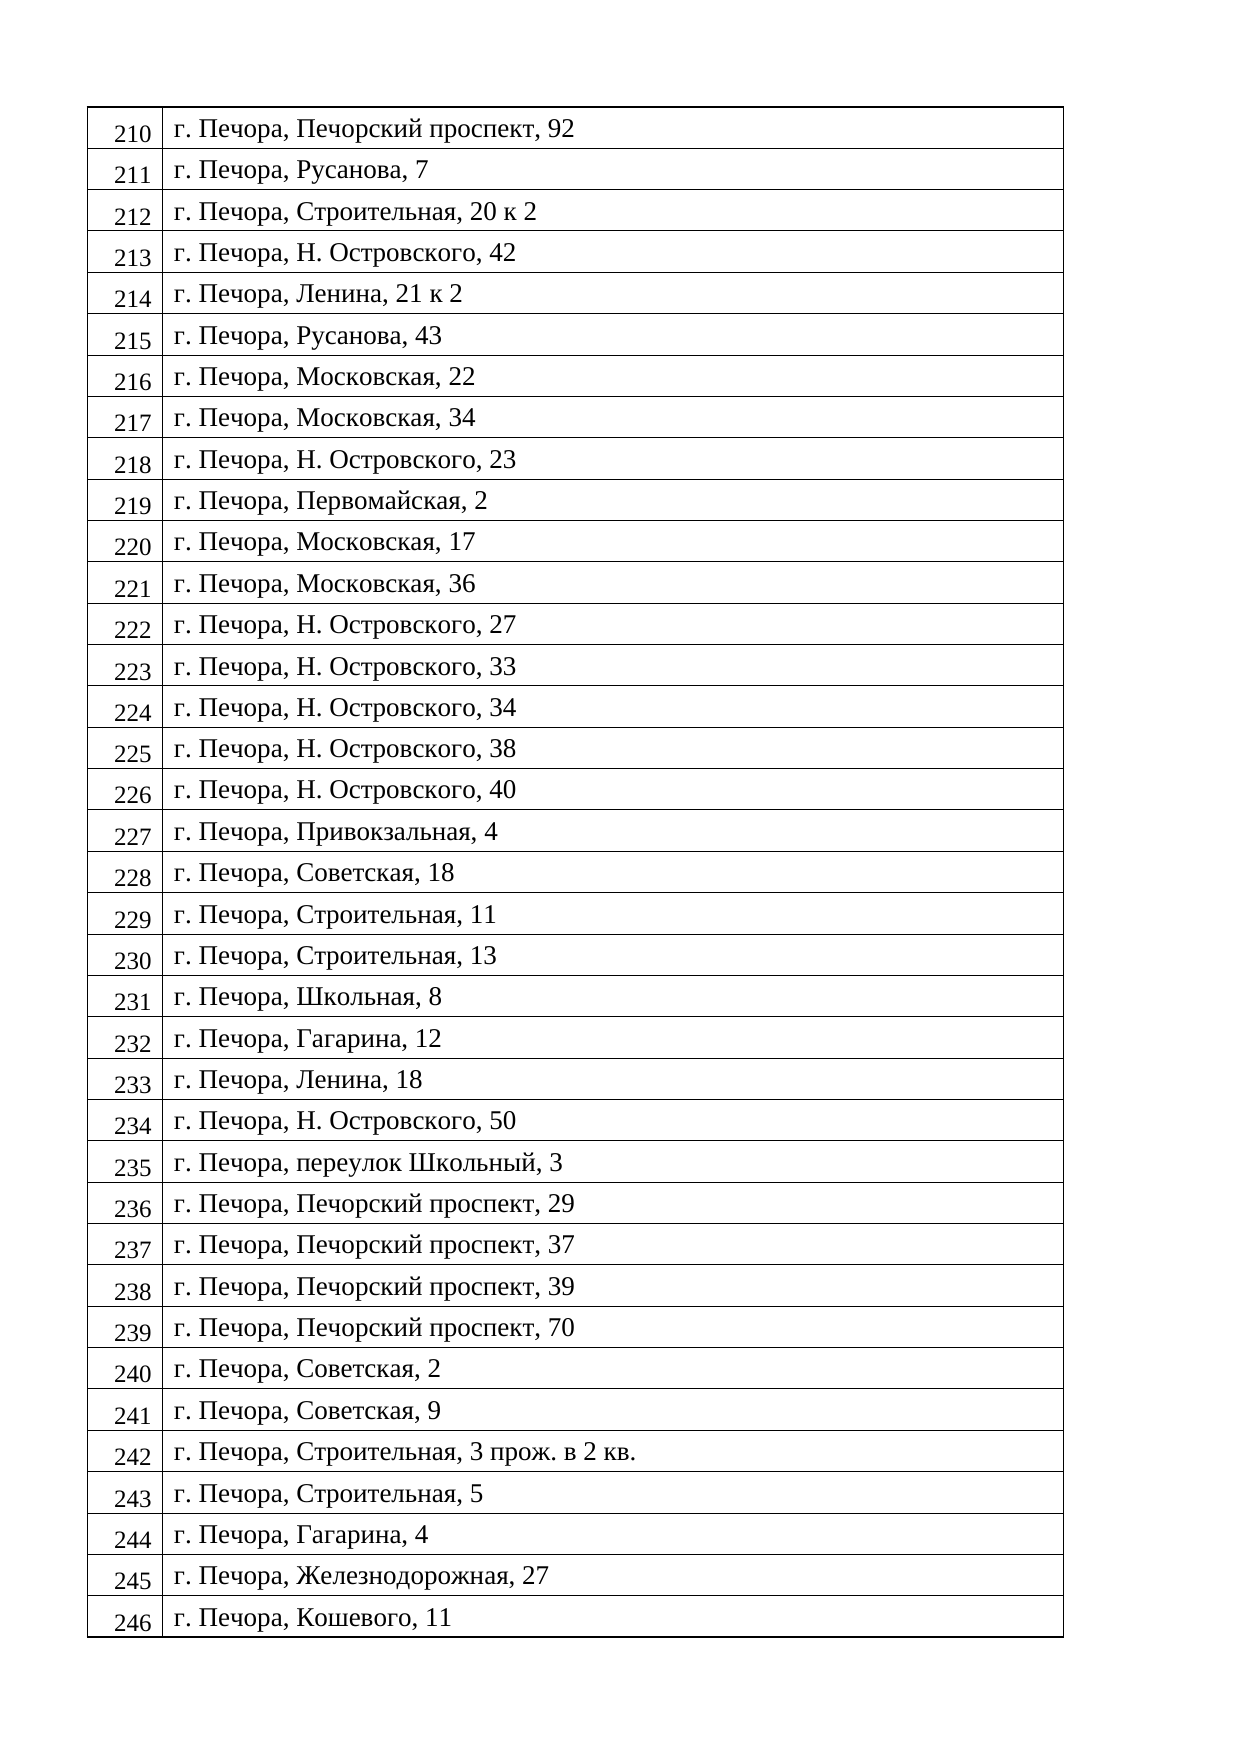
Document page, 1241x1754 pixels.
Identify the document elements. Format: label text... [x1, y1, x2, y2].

table_cell 243 [88, 1472, 162, 1512]
table_cell г. Печора, Ленина, 18 [163, 1059, 1063, 1099]
table_cell 225 [88, 728, 162, 768]
table_cell 231 [88, 976, 162, 1016]
table_cell 229 [88, 893, 162, 933]
table_cell г. Печора, Советская, 9 [163, 1389, 1063, 1430]
table_cell 210 [88, 108, 162, 148]
table_cell г. Печора, Русанова, 7 [163, 149, 1063, 189]
table_cell г. Печора, Школьная, 8 [163, 976, 1063, 1016]
table_cell 236 [88, 1183, 162, 1223]
table_cell 215 [88, 314, 162, 354]
table_cell г. Печора, Строительная, 3 прож. в 2 кв. [163, 1431, 1063, 1471]
table_cell г. Печора, Ленина, 21 к 2 [163, 273, 1063, 313]
table_cell 230 [88, 935, 162, 975]
table_cell 234 [88, 1100, 162, 1140]
table_cell 223 [88, 645, 162, 685]
table_cell 239 [88, 1307, 162, 1347]
table_cell г. Печора, переулок Школьный, 3 [163, 1141, 1063, 1182]
table_cell 221 [88, 562, 162, 603]
table_cell 218 [88, 438, 162, 478]
table_cell г. Печора, Московская, 34 [163, 397, 1063, 437]
table_cell г. Печора, Н. Островского, 38 [163, 728, 1063, 768]
table_cell г. Печора, Печорский проспект, 29 [163, 1183, 1063, 1223]
table_cell 238 [88, 1265, 162, 1306]
table_cell 212 [88, 190, 162, 230]
table_cell 214 [88, 273, 162, 313]
table_cell г. Печора, Железнодорожная, 27 [163, 1555, 1063, 1595]
table_cell г. Печора, Гагарина, 4 [163, 1514, 1063, 1554]
table_cell г. Печора, Советская, 18 [163, 852, 1063, 892]
table_cell г. Печора, Кошевого, 11 [163, 1596, 1063, 1636]
table_cell 211 [88, 149, 162, 189]
table_cell 217 [88, 397, 162, 437]
table_cell г. Печора, Н. Островского, 40 [163, 769, 1063, 809]
table_cell г. Печора, Гагарина, 12 [163, 1017, 1063, 1057]
table_cell г. Печора, Печорский проспект, 39 [163, 1265, 1063, 1306]
table_cell г. Печора, Н. Островского, 23 [163, 438, 1063, 478]
table_cell г. Печора, Строительная, 20 к 2 [163, 190, 1063, 230]
table_cell 235 [88, 1141, 162, 1182]
table_cell г. Печора, Московская, 17 [163, 521, 1063, 561]
table_cell г. Печора, Н. Островского, 27 [163, 604, 1063, 644]
table_cell г. Печора, Привокзальная, 4 [163, 810, 1063, 851]
table_cell 213 [88, 231, 162, 272]
table_cell г. Печора, Печорский проспект, 92 [163, 108, 1063, 148]
table_cell г. Печора, Московская, 36 [163, 562, 1063, 603]
table_cell 222 [88, 604, 162, 644]
table_cell 216 [88, 356, 162, 396]
table_cell 233 [88, 1059, 162, 1099]
table_cell 228 [88, 852, 162, 892]
table_cell 246 [88, 1596, 162, 1636]
table_cell 244 [88, 1514, 162, 1554]
table_cell г. Печора, Советская, 2 [163, 1348, 1063, 1388]
table_cell г. Печора, Строительная, 11 [163, 893, 1063, 933]
table_cell г. Печора, Русанова, 43 [163, 314, 1063, 354]
table_cell г. Печора, Печорский проспект, 70 [163, 1307, 1063, 1347]
table_cell г. Печора, Н. Островского, 33 [163, 645, 1063, 685]
table_cell г. Печора, Н. Островского, 50 [163, 1100, 1063, 1140]
table_cell 232 [88, 1017, 162, 1057]
table_cell 227 [88, 810, 162, 851]
table_cell г. Печора, Печорский проспект, 37 [163, 1224, 1063, 1264]
table_cell 224 [88, 686, 162, 727]
table_cell 240 [88, 1348, 162, 1388]
table_cell 226 [88, 769, 162, 809]
table_cell г. Печора, Московская, 22 [163, 356, 1063, 396]
table_cell г. Печора, Н. Островского, 34 [163, 686, 1063, 727]
table_cell 237 [88, 1224, 162, 1264]
table_cell г. Печора, Строительная, 5 [163, 1472, 1063, 1512]
table_cell г. Печора, Первомайская, 2 [163, 480, 1063, 520]
table_cell 220 [88, 521, 162, 561]
table_cell 219 [88, 480, 162, 520]
table_cell 241 [88, 1389, 162, 1430]
table_cell 242 [88, 1431, 162, 1471]
table_cell 245 [88, 1555, 162, 1595]
table_cell г. Печора, Строительная, 13 [163, 935, 1063, 975]
table_cell г. Печора, Н. Островского, 42 [163, 231, 1063, 272]
